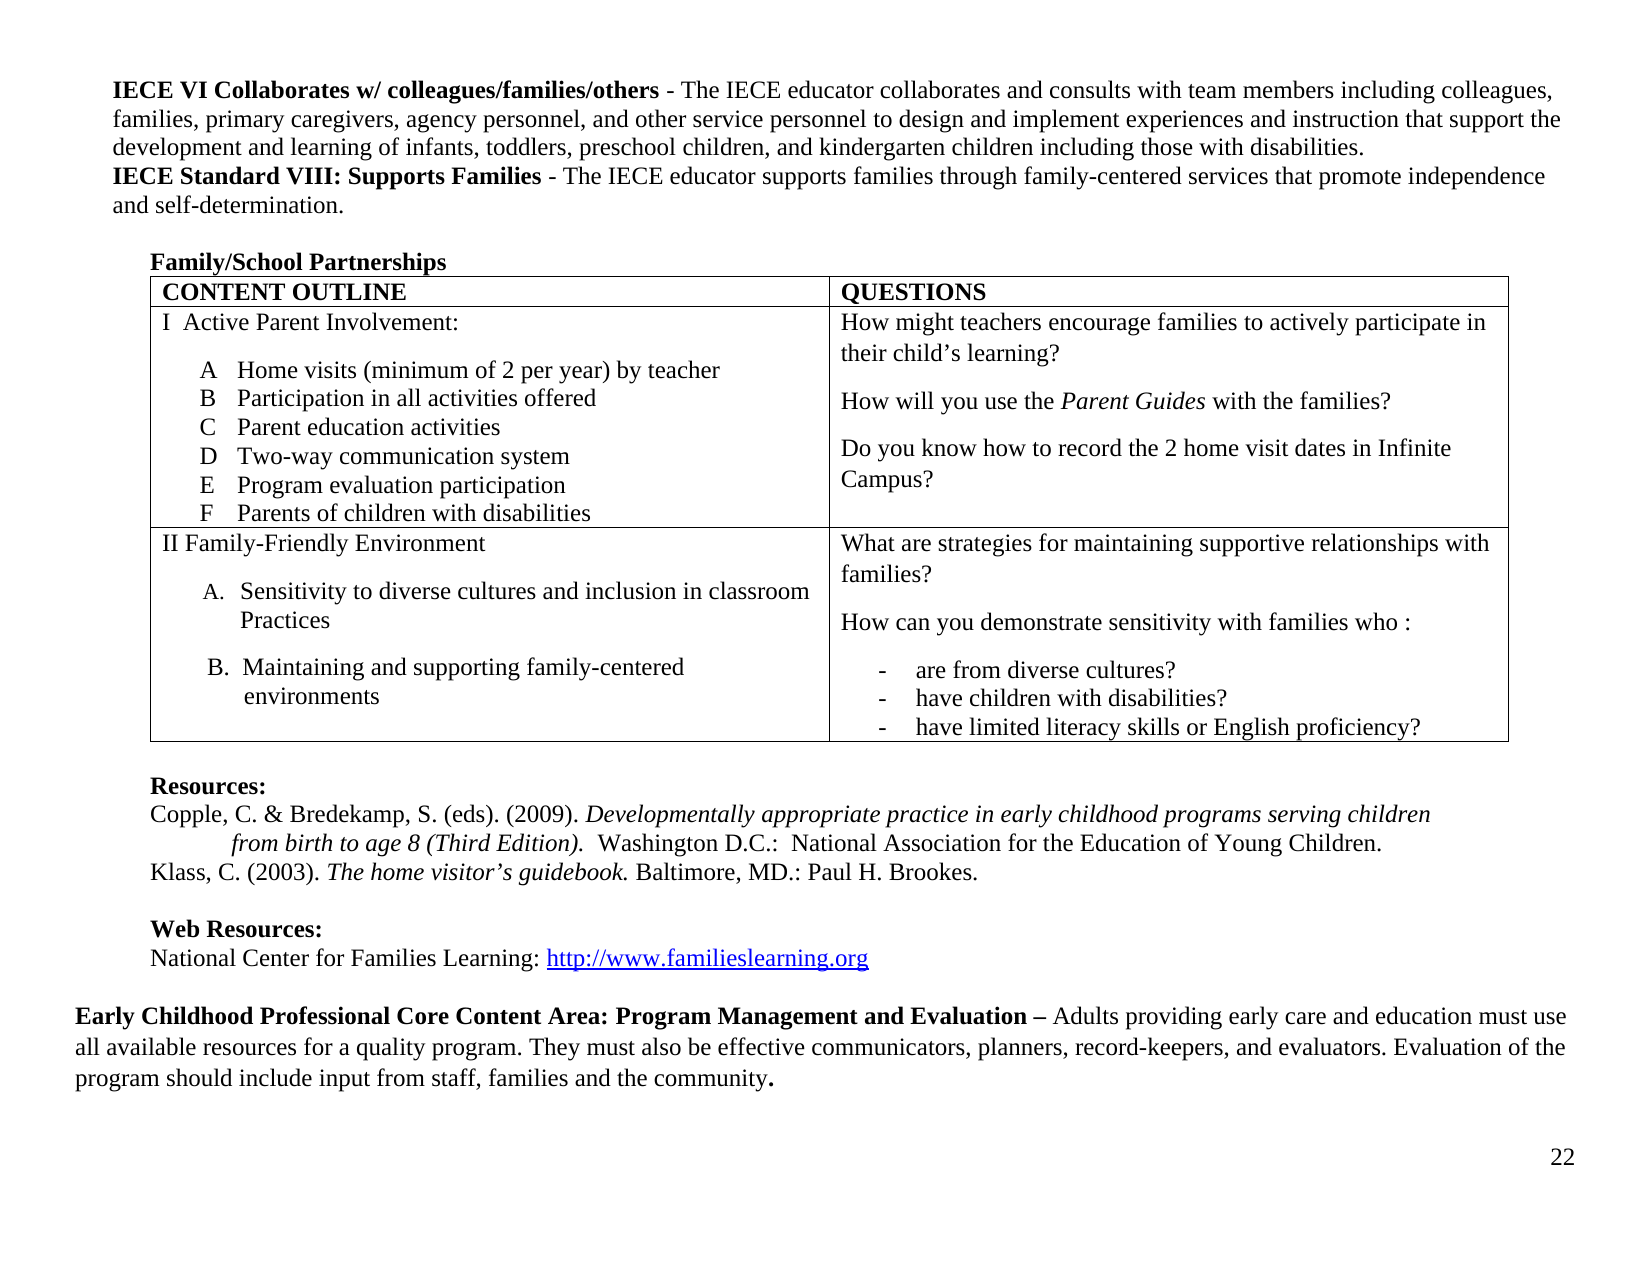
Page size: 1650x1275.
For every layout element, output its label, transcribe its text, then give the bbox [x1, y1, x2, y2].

table_header CONTENT OUTLINE [151, 277, 829, 306]
table_cell I Active Parent Involvement: Home visits (minimum of 2 per year) by teacher Participation in all activities offered Parent education activities Two-way communication system Program evaluation participation Parents of children with disabilities [151, 307, 829, 527]
text Family/School Partnerships [150, 247, 1575, 276]
text Early Childhood Professional Core Content Area: Program Management and Evaluation – Adults providing early care and education must use all available resources for a quality program. They must also be effective communicators, planners, record-keepers, and evaluators. Evaluation of the program should include input from staff, families and the community. [75, 1001, 1575, 1092]
text IECE Standard VIII: Supports Families - The IECE educator supports families through family-centered services that promote independence and self-determination. [112, 161, 1575, 219]
text IECE VI Collaborates w/ colleagues/families/others - The IECE educator collaborates and consults with team members including colleagues, families, primary caregivers, agency personnel, and other service personnel to design and implement experiences and instruction that support the development and learning of infants, toddlers, preschool children, and kindergarten children including those with disabilities. [112, 75, 1575, 161]
text Klass, C. (2003). The home visitor’s guidebook. Baltimore, MD.: Paul H. Brookes. [75, 857, 1575, 886]
table_header QUESTIONS [830, 277, 1508, 306]
text Web Resources: [150, 914, 1575, 943]
text from birth to age 8 (Third Edition). Washington D.C.: National Association for the Education of Young Children. [150, 828, 1575, 857]
text Resources: [75, 771, 1575, 799]
text National Center for Families Learning: http://www.familieslearning.org [150, 943, 1575, 972]
table_cell II Family-Friendly Environment Sensitivity to diverse cultures and inclusion in classroom Practices B. Maintaining and supporting family-centered environments [151, 528, 829, 741]
text Copple, C. & Bredekamp, S. (eds). (2009). Developmentally appropriate practice in early childhood programs serving children [75, 799, 1575, 828]
table_cell What are strategies for maintaining supportive relationships with families? How can you demonstrate sensitivity with families who : are from diverse cultures? have children with disabilities? have limited literacy skills or English proficiency? [830, 528, 1508, 741]
table_cell How might teachers encourage families to actively participate in their child’s learning? How will you use the Parent Guides with the families? Do you know how to record the 2 home visit dates in Infinite Campus? [830, 307, 1508, 527]
